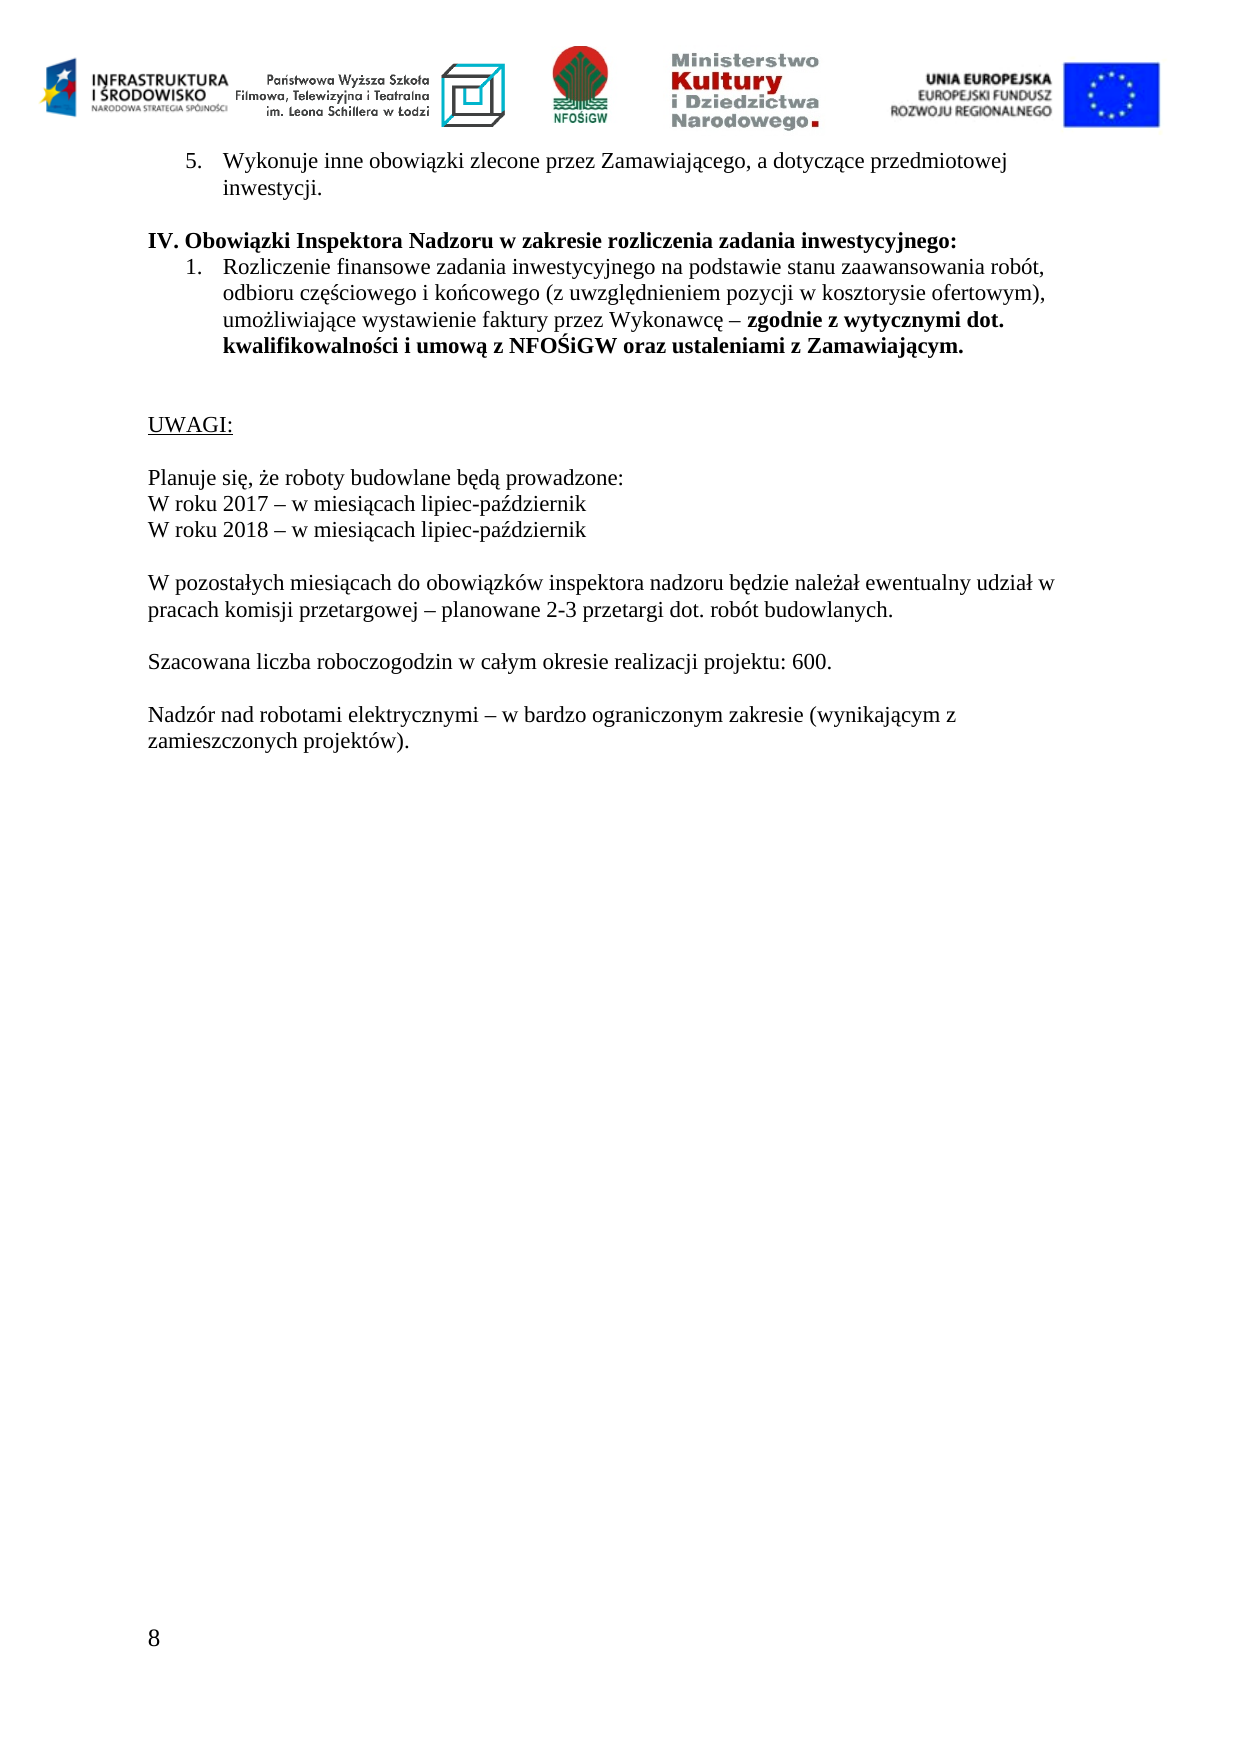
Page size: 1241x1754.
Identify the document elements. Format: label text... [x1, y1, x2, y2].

text Szacowana liczba roboczogodzin w całym okresie realizacji projektu: 600. [148, 648, 1093, 675]
text Nadzór nad robotami elektrycznymi – w bardzo ograniczonym zakresie (wynikającym z zamieszczonych projektów). [148, 701, 1093, 754]
picture [31, 46, 512, 148]
picture [876, 48, 1190, 154]
text W pozostałych miesiącach do obowiązków inspektora nadzoru będzie należał ewentualny udział w pracach komisji przetargowej – planowane 2-3 przetargi dot. robót budowlanych. [148, 569, 1093, 622]
text W roku 2018 – w miesiącach lipiec-październik [148, 517, 1093, 543]
picture [529, 46, 631, 123]
list Wykonuje inne obowiązki zlecone przez Zamawiającego, a dotyczące przedmiotowej inwestycji. [185, 148, 1093, 200]
list Rozliczenie finansowe zadania inwestycyjnego na podstawie stanu zaawansowania robót, odbioru częściowego i końcowego (z uwzględnieniem pozycji w kosztorysie ofertowym), umożliwiające wystawienie faktury przez Wykonawcę – zgodnie z wytycznymi dot. kwalifikowalności i umową z NFOŚiGW oraz ustaleniami z Zamawiającym. [185, 253, 1093, 358]
text Planuje się, że roboty budowlane będą prowadzone: [148, 464, 1093, 490]
text IV. Obowiązki Inspektora Nadzoru w zakresie rozliczenia zadania inwestycyjnego: [148, 227, 1093, 253]
text UWAGI: [148, 411, 1093, 437]
text W roku 2017 – w miesiącach lipiec-październik [148, 490, 1093, 517]
picture [663, 45, 827, 148]
